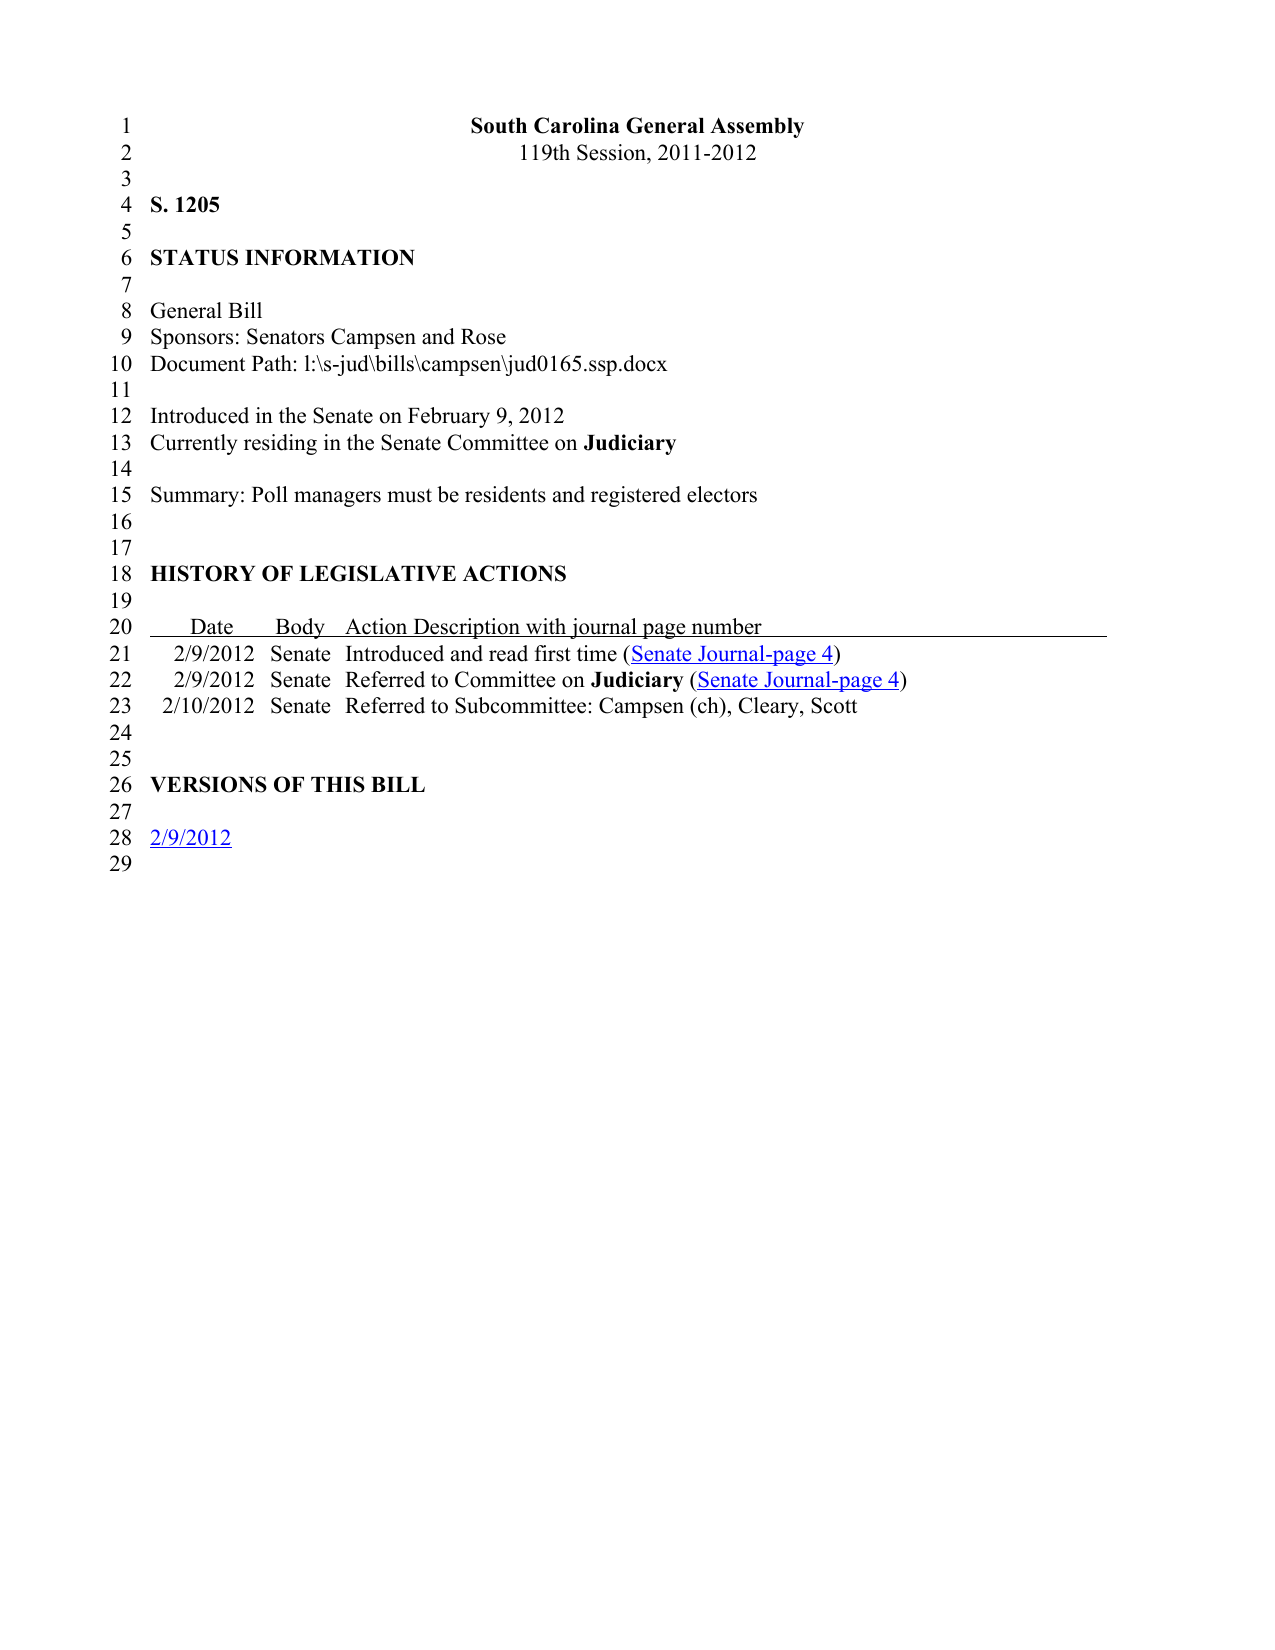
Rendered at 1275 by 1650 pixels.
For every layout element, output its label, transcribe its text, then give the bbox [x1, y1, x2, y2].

text S. 1205 [150, 192, 1125, 218]
text 119th Session, 2011-2012 [150, 139, 1125, 165]
text Document Path: l:\s-jud\bills\campsen\jud0165.ssp.docx [150, 350, 1125, 376]
text Introduced in the Senate on February 9, 2012 [150, 402, 1125, 429]
text STATUS INFORMATION [150, 244, 1125, 271]
text Currently residing in the Senate Committee on Judiciary [150, 429, 1125, 455]
text VERSIONS OF THIS BILL [150, 771, 1125, 798]
text General Bill [150, 297, 1125, 323]
text Summary: Poll managers must be residents and registered electors [150, 481, 1125, 508]
text 2/9/2012 Senate Referred to Committee on Judiciary (Senate Journal-page 4) [150, 666, 1125, 692]
text Date Body Action Description with journal page number [150, 613, 1125, 639]
text 2/9/2012 Senate Introduced and read first time (Senate Journal-page 4) [150, 639, 1125, 666]
text HISTORY OF LEGISLATIVE ACTIONS [150, 561, 1125, 587]
text 2/10/2012 Senate Referred to Subcommittee: Campsen (ch), Cleary, Scott [150, 692, 1125, 719]
text 2/9/2012 [150, 824, 1125, 850]
text Sponsors: Senators Campsen and Rose [150, 323, 1125, 350]
text South Carolina General Assembly [150, 112, 1125, 139]
